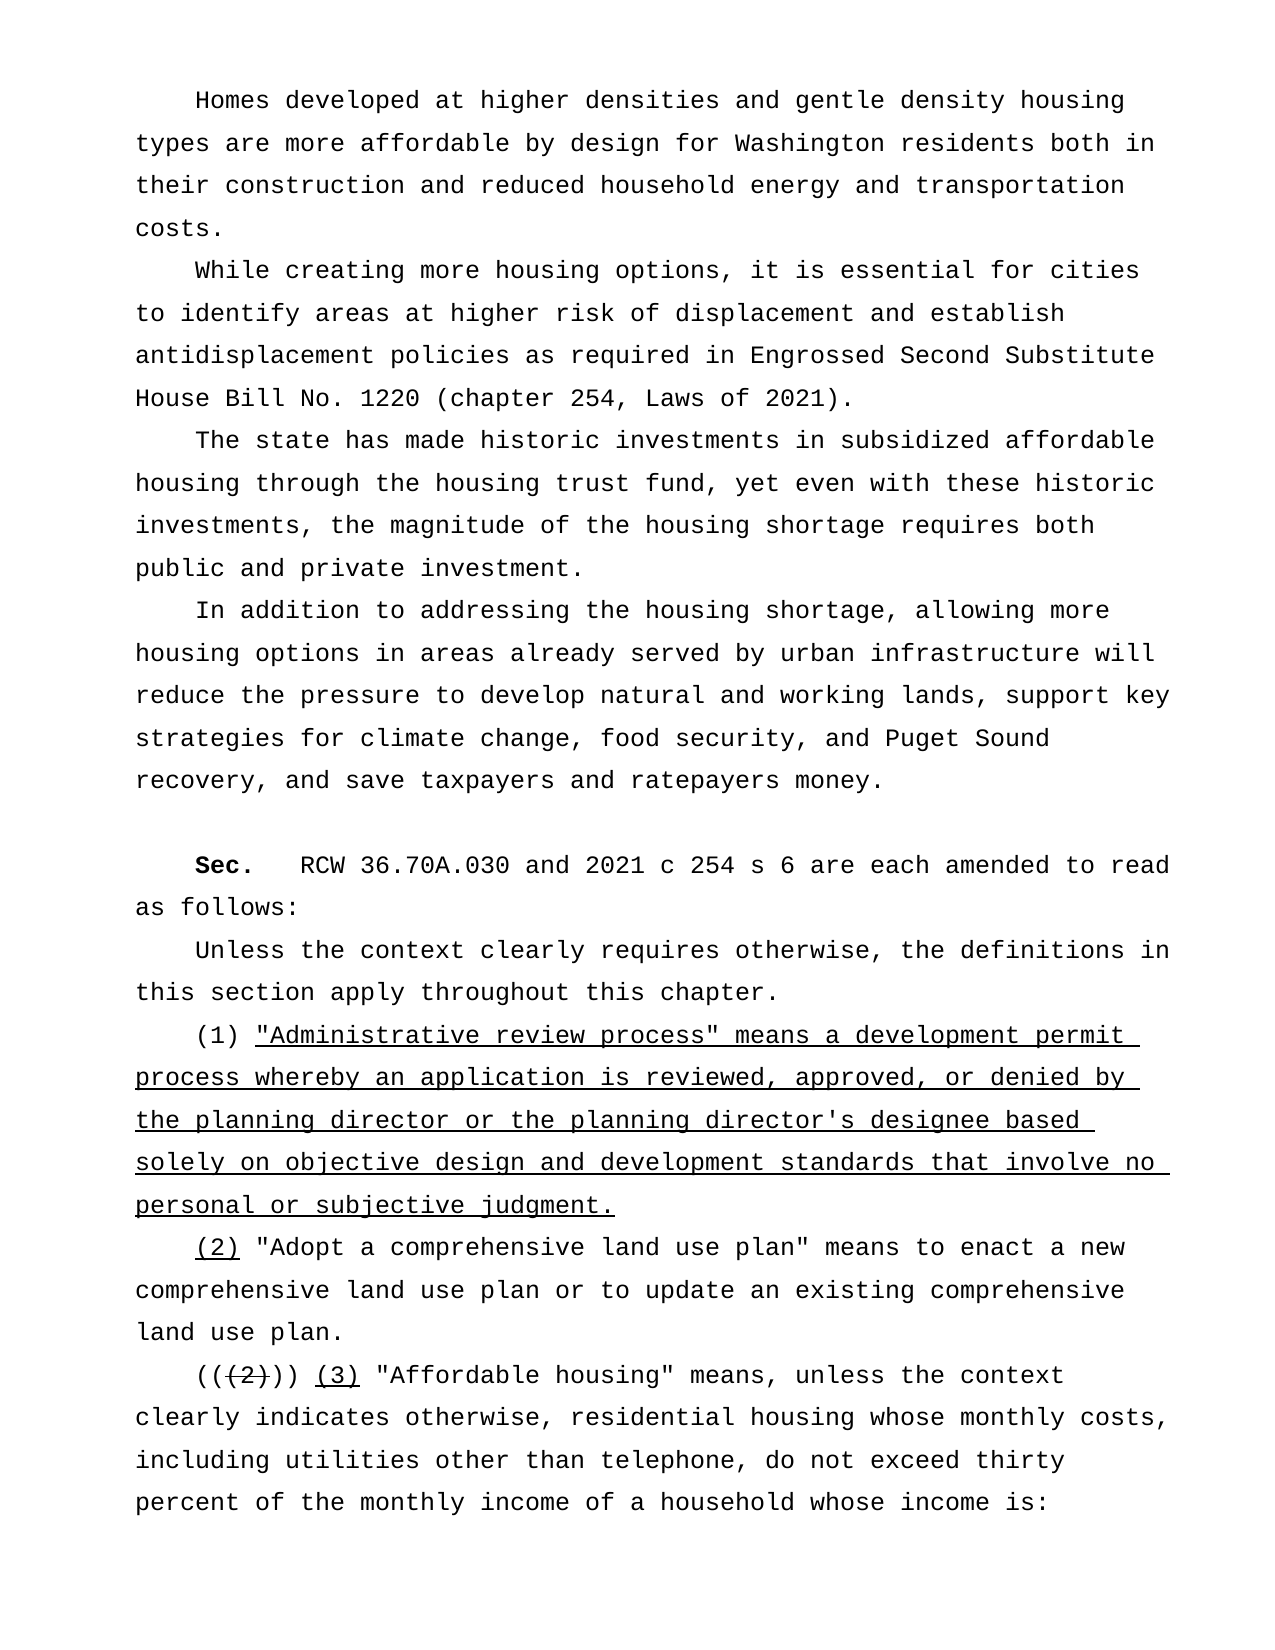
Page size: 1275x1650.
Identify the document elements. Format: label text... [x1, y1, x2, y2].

text (((2))) (3) "Affordable housing" means, unless the context clearly indicates otherwise, residential housing whose monthly costs, including utilities other than telephone, do not exceed thirty percent of the monthly income of a household whose income is: [135, 1349, 1170, 1519]
text (1) "Administrative review process" means a development permit process whereby an application is reviewed, approved, or denied by the planning director or the planning director's designee based solely on objective design and development standards that involve no personal or subjective judgment. [135, 1175, 1170, 1222]
text In addition to addressing the housing shortage, allowing more housing options in areas already served by urban infrastructure will reduce the pressure to develop natural and working lands, support key strategies for climate change, food security, and Puget Sound recovery, and save taxpayers and ratepayers money. [135, 585, 1170, 797]
text (2) "Adopt a comprehensive land use plan" means to enact a new comprehensive land use plan or to update an existing comprehensive land use plan. [135, 1222, 1170, 1349]
text (1) "Administrative review process" means a development permit process whereby an application is reviewed, approved, or denied by the planning director or the planning director's designee based solely on objective design and development standards that involve no personal or subjective judgment. [135, 1009, 1170, 1173]
text Unless the context clearly requires otherwise, the definitions in this section apply throughout this chapter. [135, 924, 1170, 1009]
text Homes developed at higher densities and gentle density housing types are more affordable by design for Washington residents both in their construction and reduced household energy and transportation costs. [135, 75, 1170, 245]
text While creating more housing options, it is essential for cities to identify areas at higher risk of displacement and establish antidisplacement policies as required in Engrossed Second Substitute House Bill No. 1220 (chapter 254, Laws of 2021). [135, 245, 1170, 415]
text The state has made historic investments in subsidized affordable housing through the housing trust fund, yet even with these historic investments, the magnitude of the housing shortage requires both public and private investment. [135, 415, 1170, 585]
text Sec. RCW 36.70A.030 and 2021 c 254 s 6 are each amended to read as follows: [135, 839, 1170, 924]
